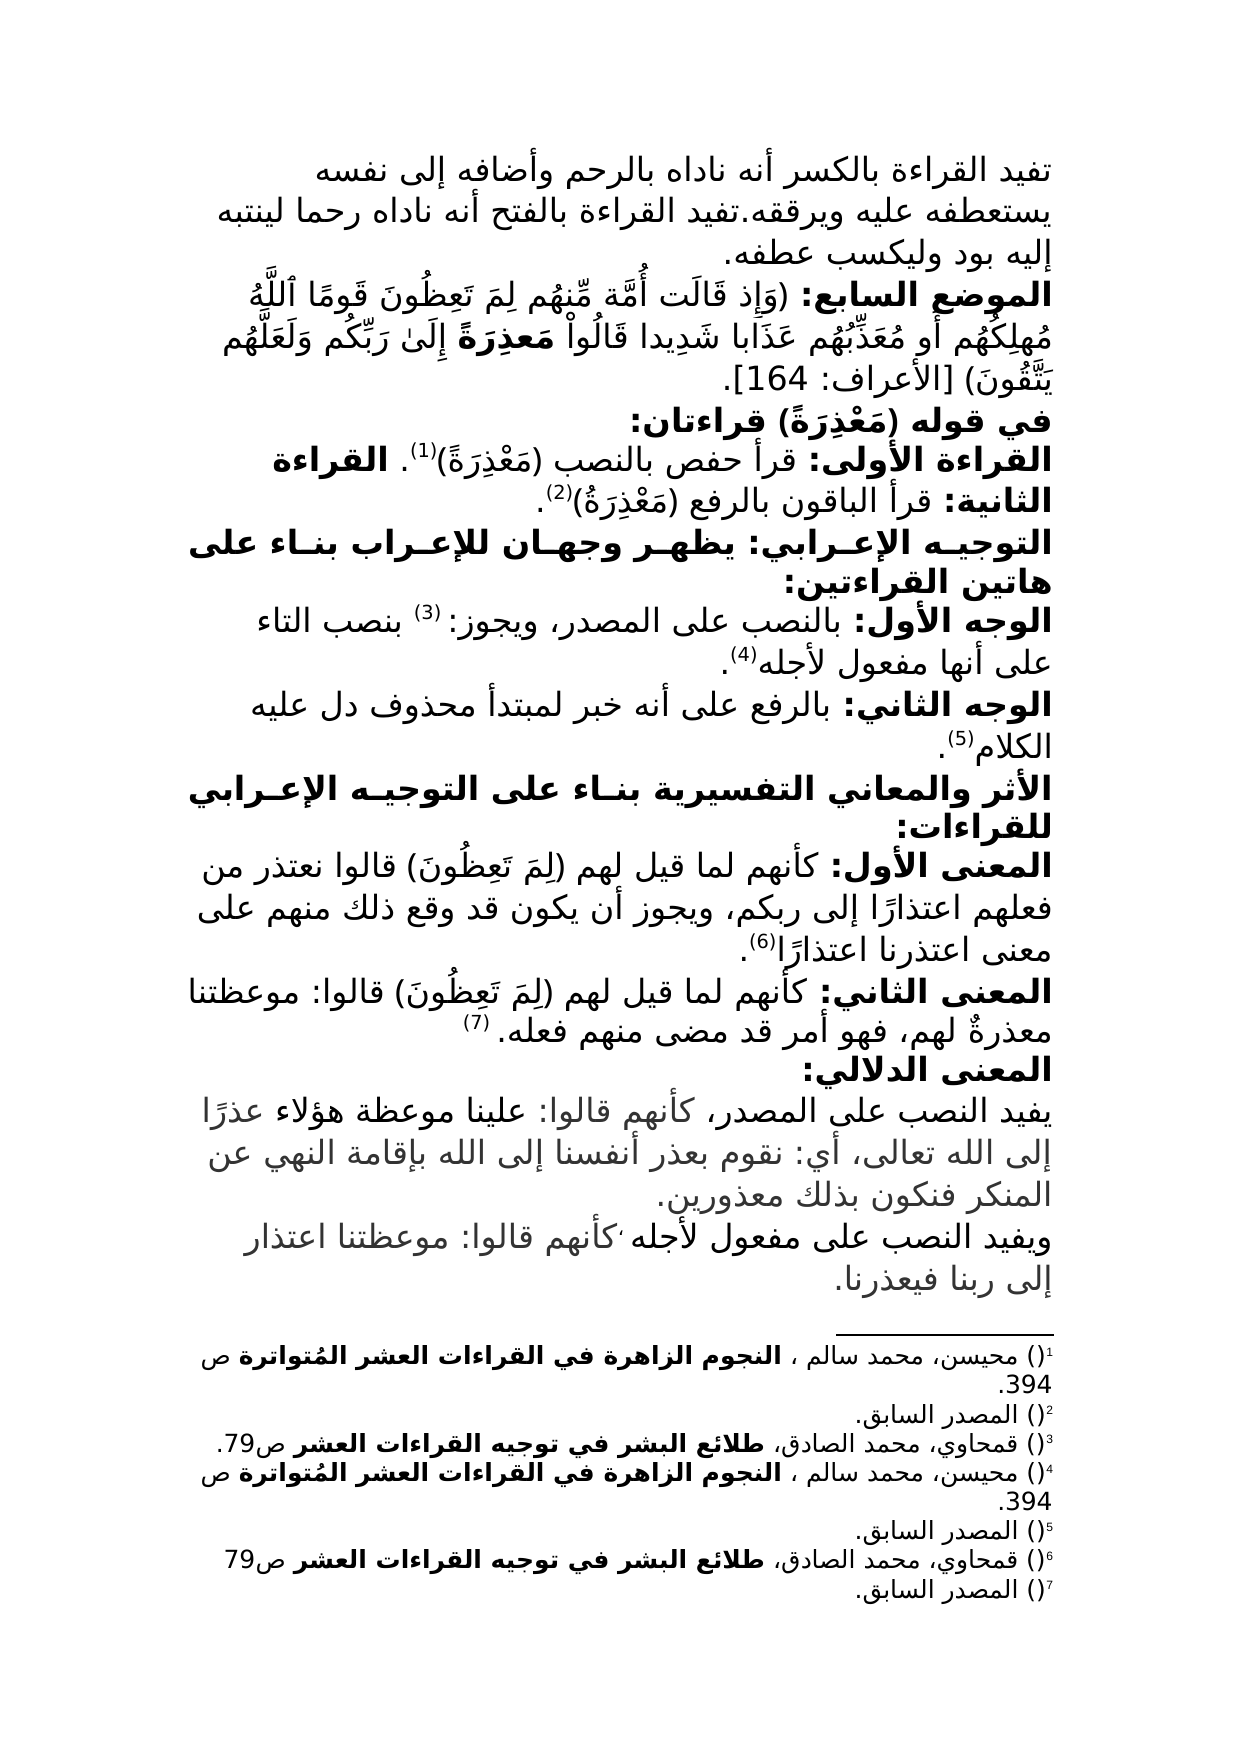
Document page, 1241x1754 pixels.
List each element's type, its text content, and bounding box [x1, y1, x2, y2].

text يفيد النصب على المصدر، كأنهم قالوا: علينا موعظة هؤلاء عذرًا إلى الله تعالى، أي: نقوم بعذر أنفسنا إلى الله بإقامة النهي عن المنكر فنكون بذلك معذورين. [187, 1092, 1053, 1214]
subtitle في قوله ﴿مَعْذِرَةً﴾ قراءتان: [187, 401, 1053, 440]
subtitle الأثر والمعاني التفسيرية بناء على التوجيه الإعرابي للقراءات: [187, 769, 1053, 847]
text الوجه الأول: بالنصب على المصدر، ويجوز: () بنصب التاء على أنها مفعول لأجله(). [187, 602, 1053, 682]
text القراءة الأولى: قرأ حفص بالنصب ﴿مَعْذِرَةً﴾(). القراءة الثانية: قرأ الباقون بالرفع ﴿مَعْذِرَةُ﴾(). [187, 440, 1053, 521]
text الموضع السابع: ﴿وَإِذ قَالَت أُمَّة مِّنهُم لِمَ تَعِظُونَ قَومًا ٱللَّهُ مُهلِكُهُم أَو مُعَذِّبُهُم عَذَابا شَدِيدا قَالُواْ مَعذِرَةً إِلَىٰ رَبِّكُم وَلَعَلَّهُم يَتَّقُونَ﴾ [الأعراف: 164]. [187, 276, 1053, 398]
text تفيد القراءة بالكسر أنه ناداه بالرحم وأضافه إلى نفسه يستعطفه عليه ويرققه.تفيد القراءة بالفتح أنه ناداه رحما لينتبه إليه بود وليكسب عطفه. [187, 150, 1053, 273]
text ويفيد النصب على مفعول لأجله ،كأنهم قالوا: موعظتنا اعتذار إلى ربنا فيعذرنا. [187, 1218, 1053, 1298]
subtitle المعنى الثاني: كأنهم لما قيل لهم ﴿لِمَ تَعِظُونَ﴾ قالوا: موعظتنا معذرةٌ لهم، فهو أمر قد مضى منهم فعله. () [187, 972, 1053, 1050]
text الوجه الثاني: بالرفع على أنه خبر لمبتدأ محذوف دل عليه الكلام(). [187, 685, 1053, 766]
text المعنى الدلالي: [187, 1050, 1053, 1089]
subtitle التوجيه الإعرابي: يظهر وجهان للإعراب بناء على هاتين القراءتين: [187, 524, 1053, 602]
text المعنى الأول: كأنهم لما قيل لهم ﴿لِمَ تَعِظُونَ﴾ قالوا نعتذر من فعلهم اعتذارًا إلى ربكم، ويجوز أن يكون قد وقع ذلك منهم على معنى اعتذرنا اعتذارًا(). [187, 847, 1053, 969]
